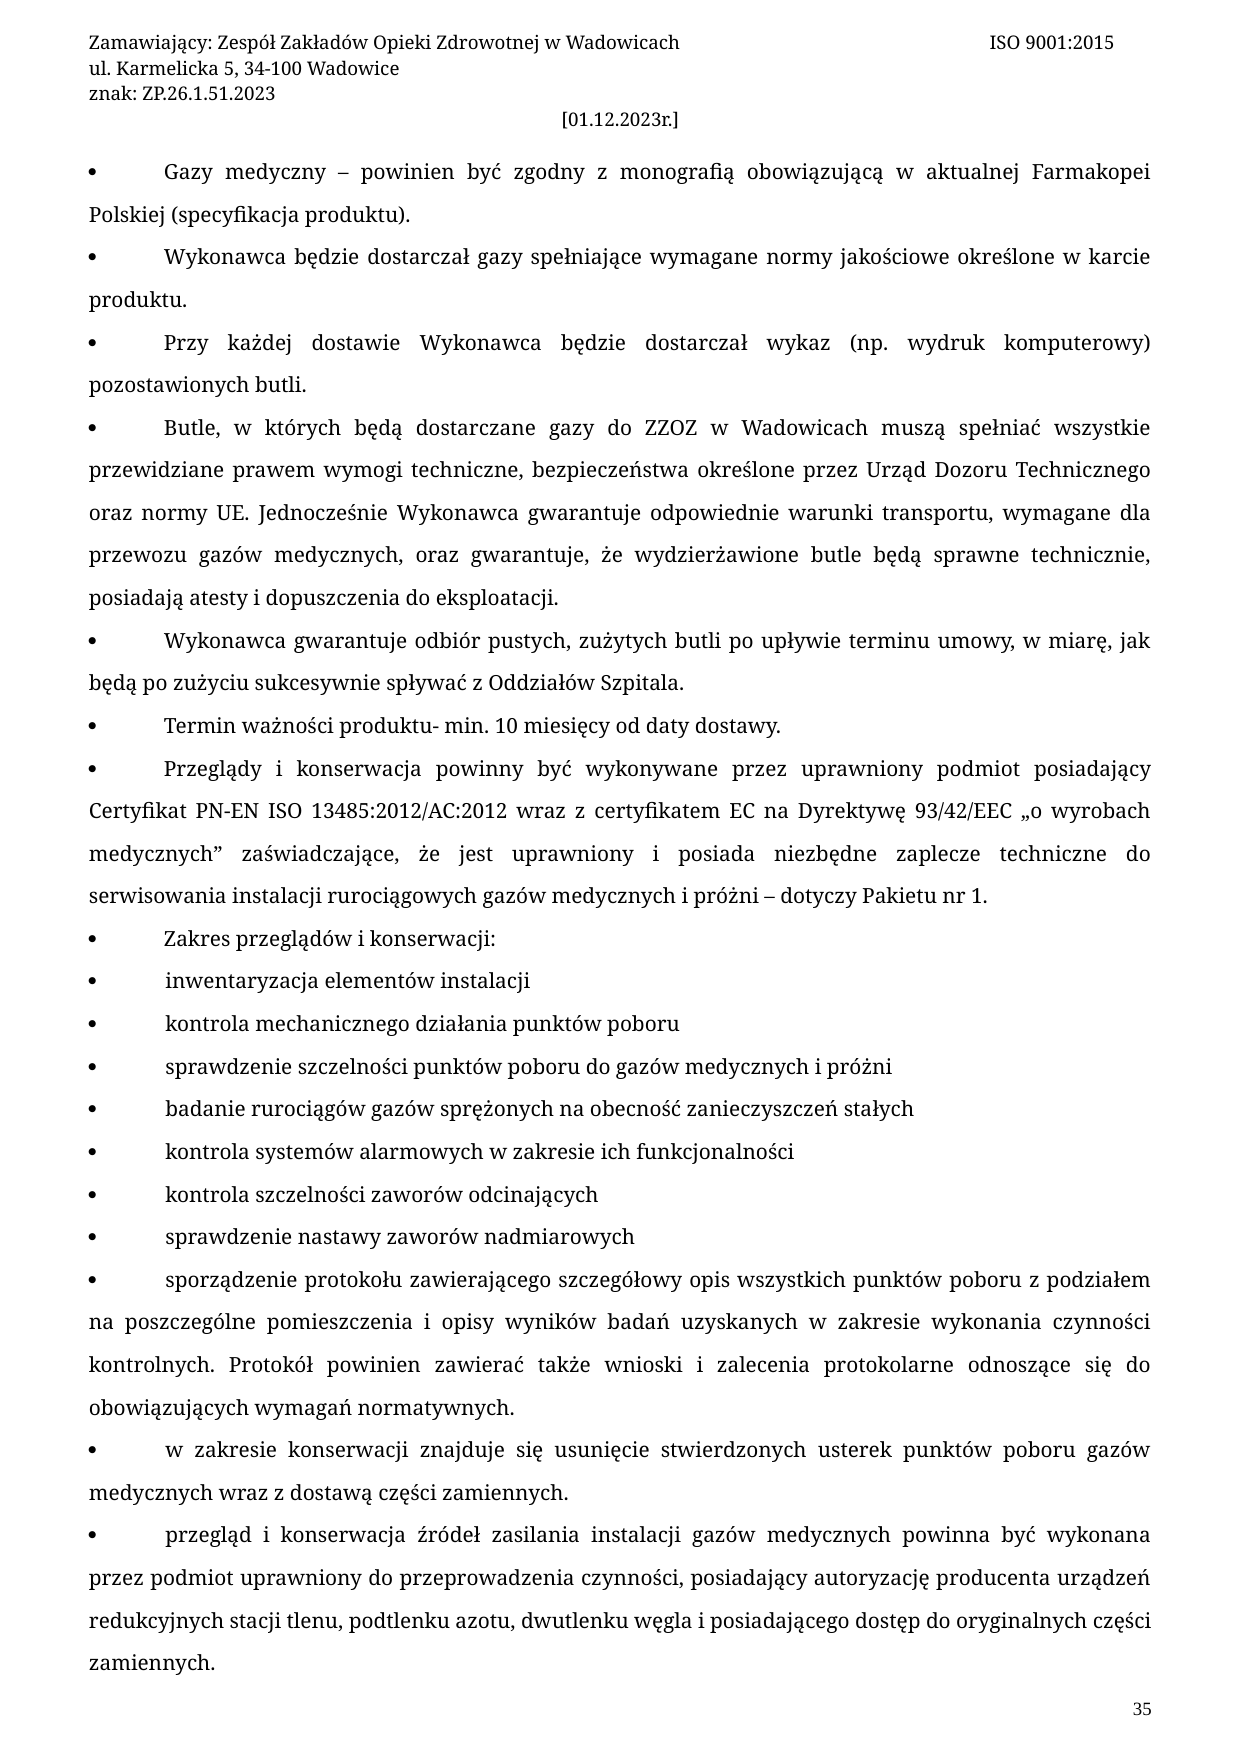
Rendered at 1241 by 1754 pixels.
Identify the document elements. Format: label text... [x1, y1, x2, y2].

list kontrola systemów alarmowych w zakresie ich funkcjonalności [89, 1137, 1152, 1166]
list Termin ważności produktu- min. 10 miesięcy od daty dostawy. [89, 711, 1152, 739]
list kontrola szczelności zaworów odcinających [89, 1180, 1152, 1208]
list inwentaryzacja elementów instalacji [89, 967, 1152, 995]
list Wykonawca gwarantuje odbiór pustych, zużytych butli po upływie terminu umowy, w miarę, jak będą po zużyciu sukcesywnie spływać z Oddziałów Szpitala. [89, 626, 1152, 697]
list Zakres przeglądów i konserwacji: [89, 924, 1152, 952]
list przegląd i konserwacja źródeł zasilania instalacji gazów medycznych powinna być wykonana przez podmiot uprawniony do przeprowadzenia czynności, posiadający autoryzację producenta urządzeń redukcyjnych stacji tlenu, podtlenku azotu, dwutlenku węgla i posiadającego dostęp do oryginalnych części zamiennych. [89, 1521, 1152, 1677]
list Przeglądy i konserwacja powinny być wykonywane przez uprawniony podmiot posiadający Certyfikat PN-EN ISO 13485:2012/AC:2012 wraz z certyfikatem EC na Dyrektywę 93/42/EEC „o wyrobach medycznych” zaświadczające, że jest uprawniony i posiada niezbędne zaplecze techniczne do serwisowania instalacji rurociągowych gazów medycznych i próżni – dotyczy Pakietu nr 1. [89, 754, 1152, 910]
list sporządzenie protokołu zawierającego szczegółowy opis wszystkich punktów poboru z podziałem na poszczególne pomieszczenia i opisy wyników badań uzyskanych w zakresie wykonania czynności kontrolnych. Protokół powinien zawierać także wnioski i zalecenia protokolarne odnoszące się do obowiązujących wymagań normatywnych. [89, 1265, 1152, 1421]
list w zakresie konserwacji znajduje się usunięcie stwierdzonych usterek punktów poboru gazów medycznych wraz z dostawą części zamiennych. [89, 1435, 1152, 1506]
list Przy każdej dostawie Wykonawca będzie dostarczał wykaz (np. wydruk komputerowy) pozostawionych butli. [89, 328, 1152, 399]
list sprawdzenie nastawy zaworów nadmiarowych [89, 1222, 1152, 1251]
list sprawdzenie szczelności punktów poboru do gazów medycznych i próżni [89, 1052, 1152, 1080]
list Butle, w których będą dostarczane gazy do ZZOZ w Wadowicach muszą spełniać wszystkie przewidziane prawem wymogi techniczne, bezpieczeństwa określone przez Urząd Dozoru Technicznego oraz normy UE. Jednocześnie Wykonawca gwarantuje odpowiednie warunki transportu, wymagane dla przewozu gazów medycznych, oraz gwarantuje, że wydzierżawione butle będą sprawne technicznie, posiadają atesty i dopuszczenia do eksploatacji. [89, 413, 1152, 612]
list badanie rurociągów gazów sprężonych na obecność zanieczyszczeń stałych [89, 1094, 1152, 1123]
list kontrola mechanicznego działania punktów poboru [89, 1009, 1152, 1038]
list Wykonawca będzie dostarczał gazy spełniające wymagane normy jakościowe określone w karcie produktu. [89, 242, 1152, 313]
list Gazy medyczny – powinien być zgodny z monografią obowiązującą w aktualnej Farmakopei Polskiej (specyfikacja produktu). [89, 157, 1152, 228]
